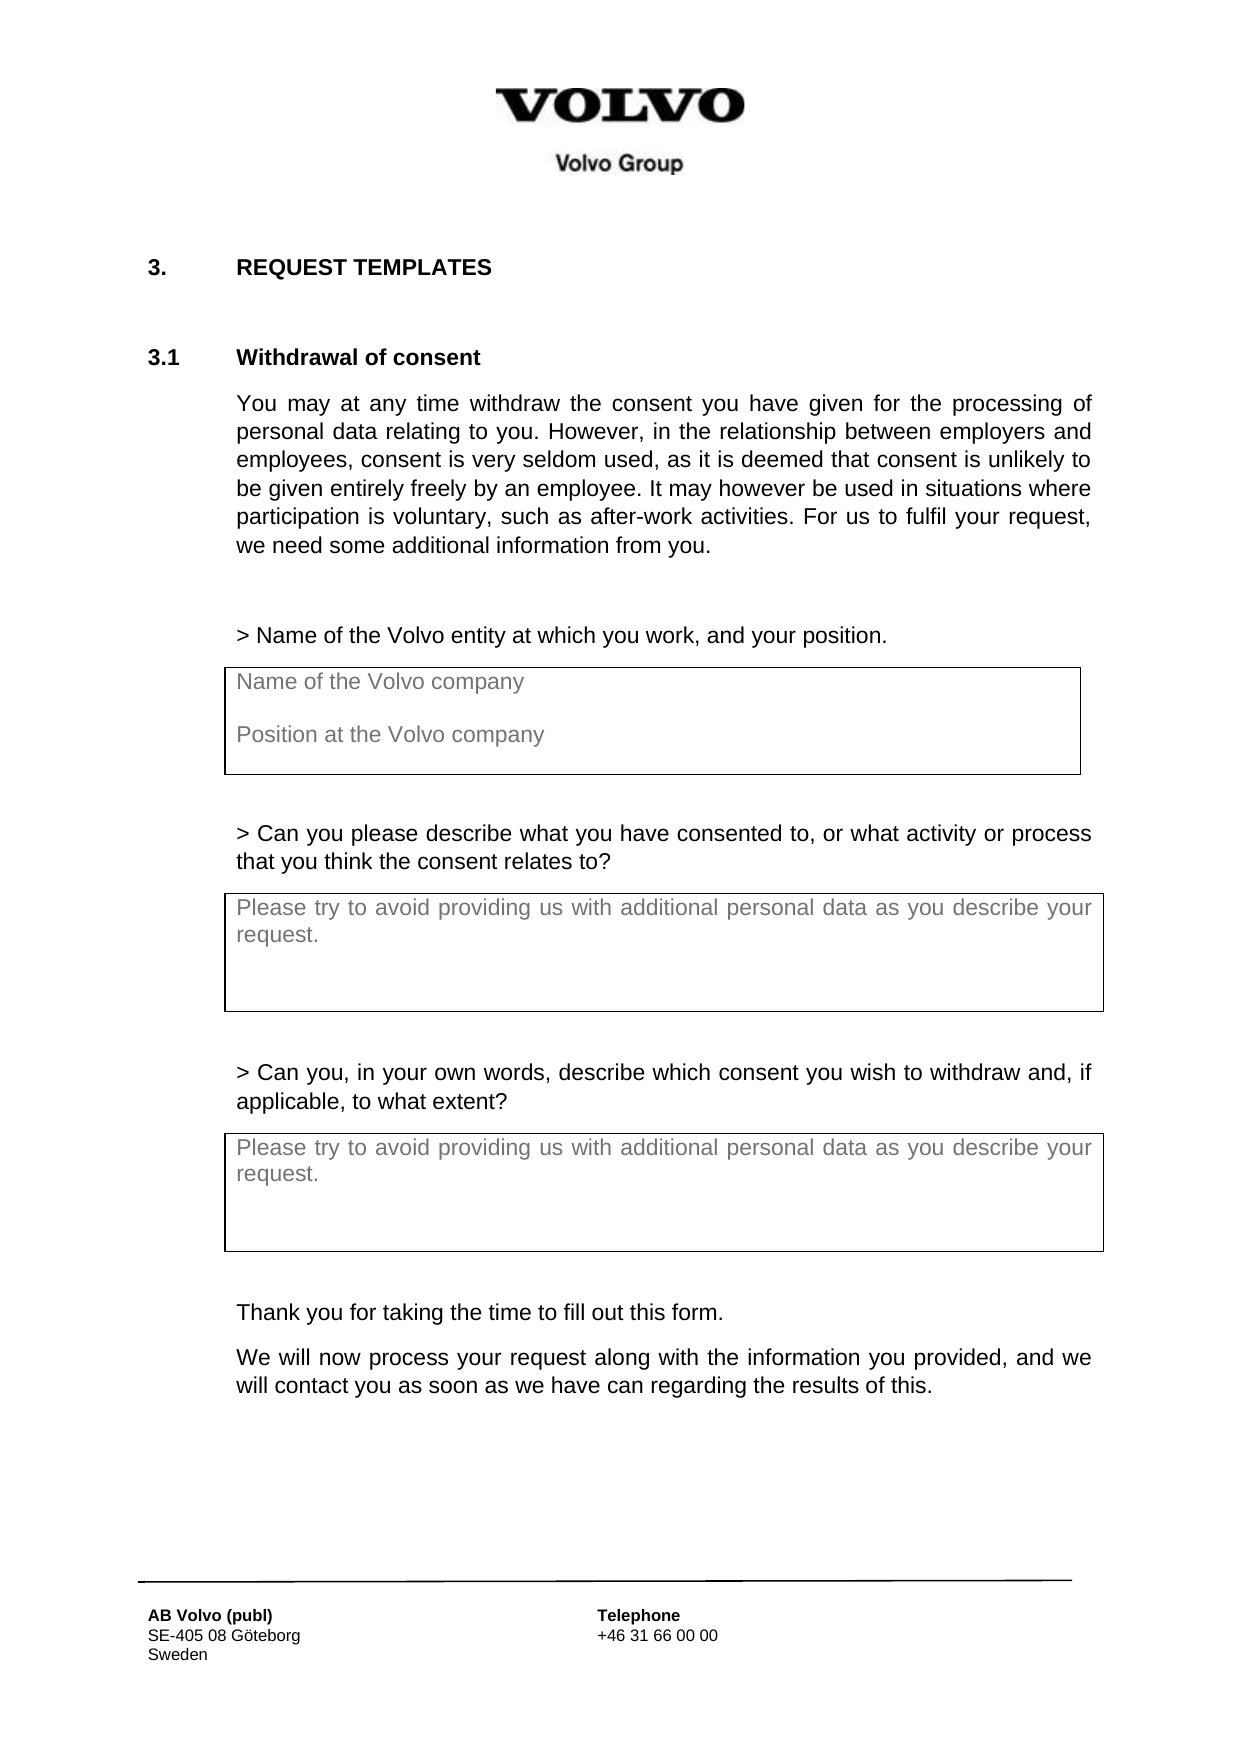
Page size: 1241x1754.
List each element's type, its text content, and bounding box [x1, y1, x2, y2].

text > Can you please describe what you have consented to, or what activity or process that you think the consent relates to? [236, 819, 1093, 874]
text Thank you for taking the time to fill out this form. [236, 1299, 1093, 1325]
table_header Please try to avoid providing us with additional personal data as you describe your request. [226, 894, 1103, 1011]
text You may at any time withdraw the consent you have given for the processing of personal data relating to you. However, in the relationship between employers and employees, consent is very seldom used, as it is deemed that consent is unlikely to be given entirely freely by an employee. It may however be used in situations where participation is voluntary, such as after-work activities. For us to fulfil your request, we need some additional information from you. [236, 389, 1093, 558]
subtitle Request templates [148, 254, 1093, 281]
picture [495, 88, 745, 175]
text > Can you, in your own words, describe which consent you wish to withdraw and, if applicable, to what extent? [236, 1059, 1093, 1114]
table_header Please try to avoid providing us with additional personal data as you describe your request. [226, 1134, 1103, 1251]
text We will now process your request along with the information you provided, and we will contact you as soon as we have can regarding the results of this. [236, 1344, 1093, 1399]
table_header Name of the Volvo company Position at the Volvo company [226, 668, 1080, 773]
subtitle Withdrawal of consent [148, 344, 1093, 371]
text > Name of the Volvo entity at which you work, and your position. [236, 622, 1093, 648]
